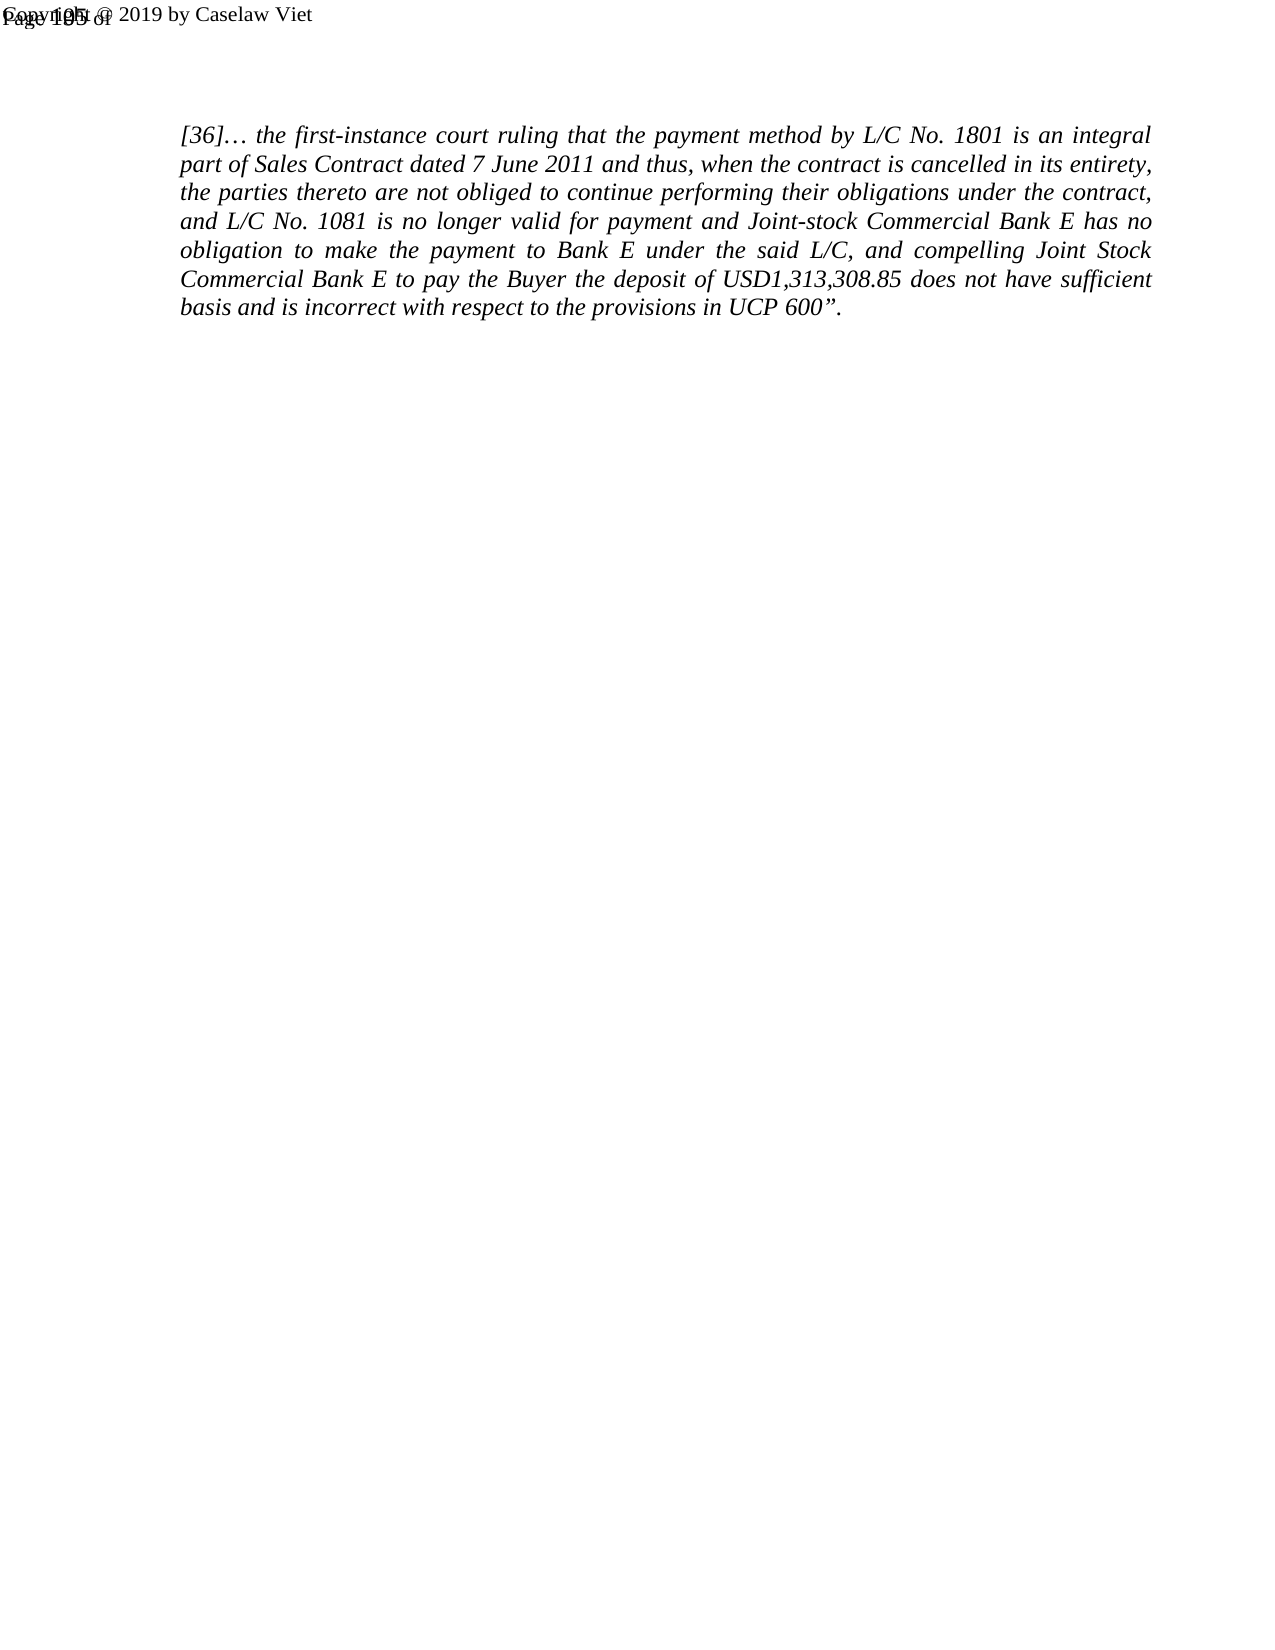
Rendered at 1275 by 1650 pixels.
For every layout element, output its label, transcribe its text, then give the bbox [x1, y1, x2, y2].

text [36]… the first-instance court ruling that the payment method by L/C No. 1801 is an integral part of Sales Contract dated 7 June 2011 and thus, when the contract is cancelled in its entirety, the parties thereto are not obliged to continue performing their obligations under the contract, and L/C No. 1081 is no longer valid for payment and Joint-stock Commercial Bank E has no obligation to make the payment to Bank E under the said L/C, and compelling Joint Stock Commercial Bank E to pay the Buyer the deposit of USD1,313,308.85 does not have sufficient basis and is incorrect with respect to the provisions in UCP 600”. [180, 120, 1156, 321]
